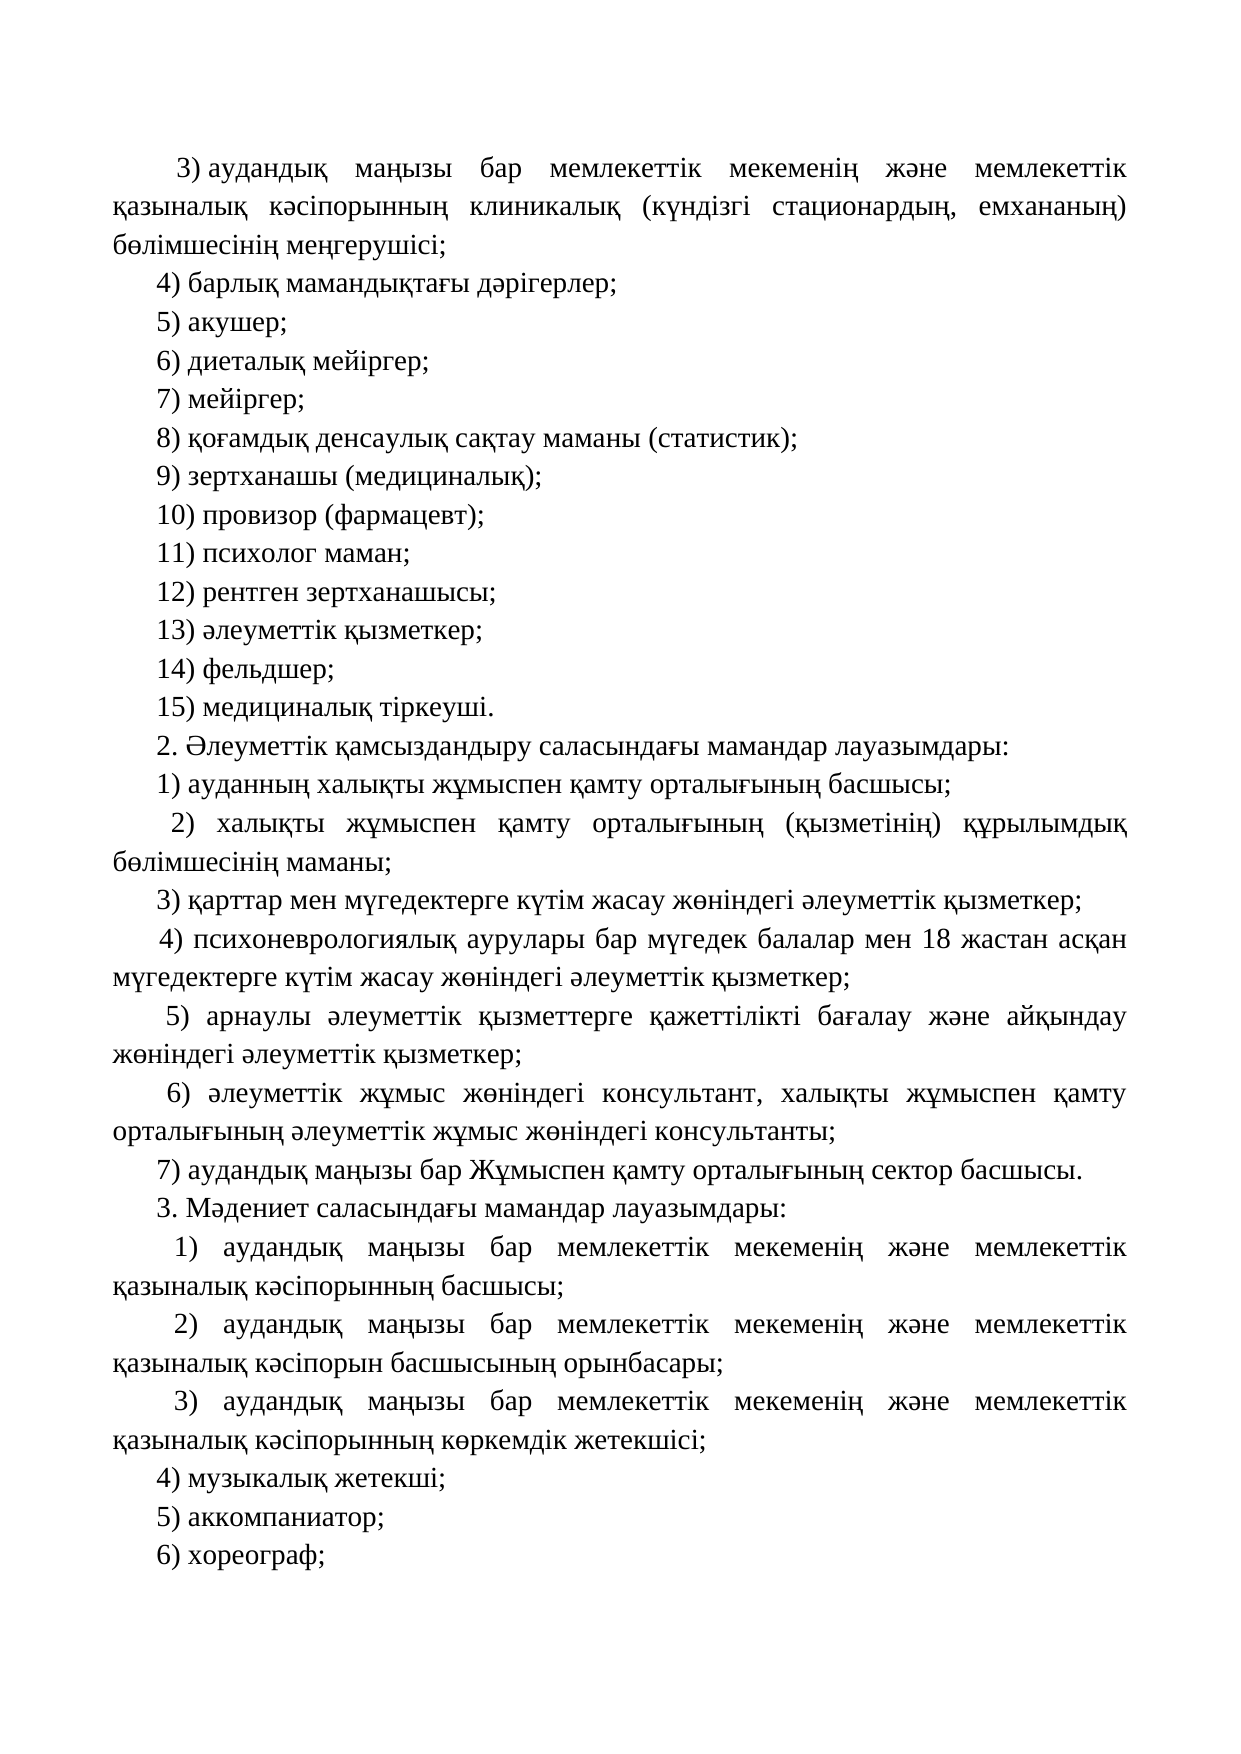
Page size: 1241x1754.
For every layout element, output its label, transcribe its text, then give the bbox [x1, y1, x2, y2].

text 8) қоғамдық денсаулық сақтау маманы (статистик); [112, 420, 1128, 453]
text 12) рентген зертханашысы; [112, 574, 1128, 607]
text 7) аудандық маңызы бар Жұмыспен қамту орталығының сектор басшысы. [112, 1152, 1128, 1186]
text 9) зертханашы (медициналық); [112, 458, 1128, 492]
text 3) аудандық маңызы бар мемлекеттік мекеменің және мемлекеттік қазыналық кәсіпорынның көркемдік жетекшісі; [112, 1383, 1128, 1455]
text 6) диеталық мейіргер; [112, 343, 1128, 376]
text 3. Мәдениет саласындағы мамандар лауазымдары: [112, 1191, 1128, 1224]
text 14) фельдшер; [112, 651, 1128, 684]
text 7) мейіргер; [112, 381, 1128, 415]
text 3) аудандық маңызы бар мемлекеттік мекеменің және мемлекеттік қазыналық кәсіпорынның клиникалық (күндізгі стационардың, емхананың) бөлімшесінің меңгерушісі; [112, 150, 1128, 261]
text 10) провизор (фармацевт); [112, 497, 1128, 530]
text 4) музыкалық жетекші; [112, 1460, 1128, 1494]
text 3) қарттар мен мүгедектерге күтім жасау жөніндегі әлеуметтік қызметкер; [112, 882, 1128, 916]
text 2. Әлеуметтік қамсыздандыру саласындағы мамандар лауазымдары: [112, 728, 1128, 762]
text 5) аккомпаниатор; [112, 1499, 1128, 1532]
text 6) хореограф; [112, 1537, 1128, 1571]
text 4) барлық мамандықтағы дәрігерлер; [112, 266, 1128, 299]
text 11) психолог маман; [112, 535, 1128, 569]
text 6) әлеуметтік жұмыс жөніндегі консультант, халықты жұмыспен қамту орталығының әлеуметтік жұмыс жөніндегі консультанты; [112, 1075, 1128, 1147]
text 13) әлеуметтік қызметкер; [112, 612, 1128, 646]
text 2) аудандық маңызы бар мемлекеттік мекеменің және мемлекеттік қазыналық кәсіпорын басшысының орынбасары; [112, 1306, 1128, 1378]
text 15) медициналық тіркеуші. [112, 689, 1128, 723]
text 5) арнаулы әлеуметтік қызметтерге қажеттілікті бағалау және айқындау жөніндегі әлеуметтік қызметкер; [112, 998, 1128, 1070]
text 4) психоневрологиялық аурулары бар мүгедек балалар мен 18 жастан асқан мүгедектерге күтім жасау жөніндегі әлеуметтік қызметкер; [112, 921, 1128, 993]
text 1) ауданның халықты жұмыспен қамту орталығының басшысы; [112, 767, 1128, 800]
text 5) акушер; [112, 304, 1128, 338]
text 2) халықты жұмыспен қамту орталығының (қызметінің) құрылымдық бөлімшесінің маманы; [112, 805, 1128, 877]
text 1) аудандық маңызы бар мемлекеттік мекеменің және мемлекеттік қазыналық кәсіпорынның басшысы; [112, 1229, 1128, 1301]
